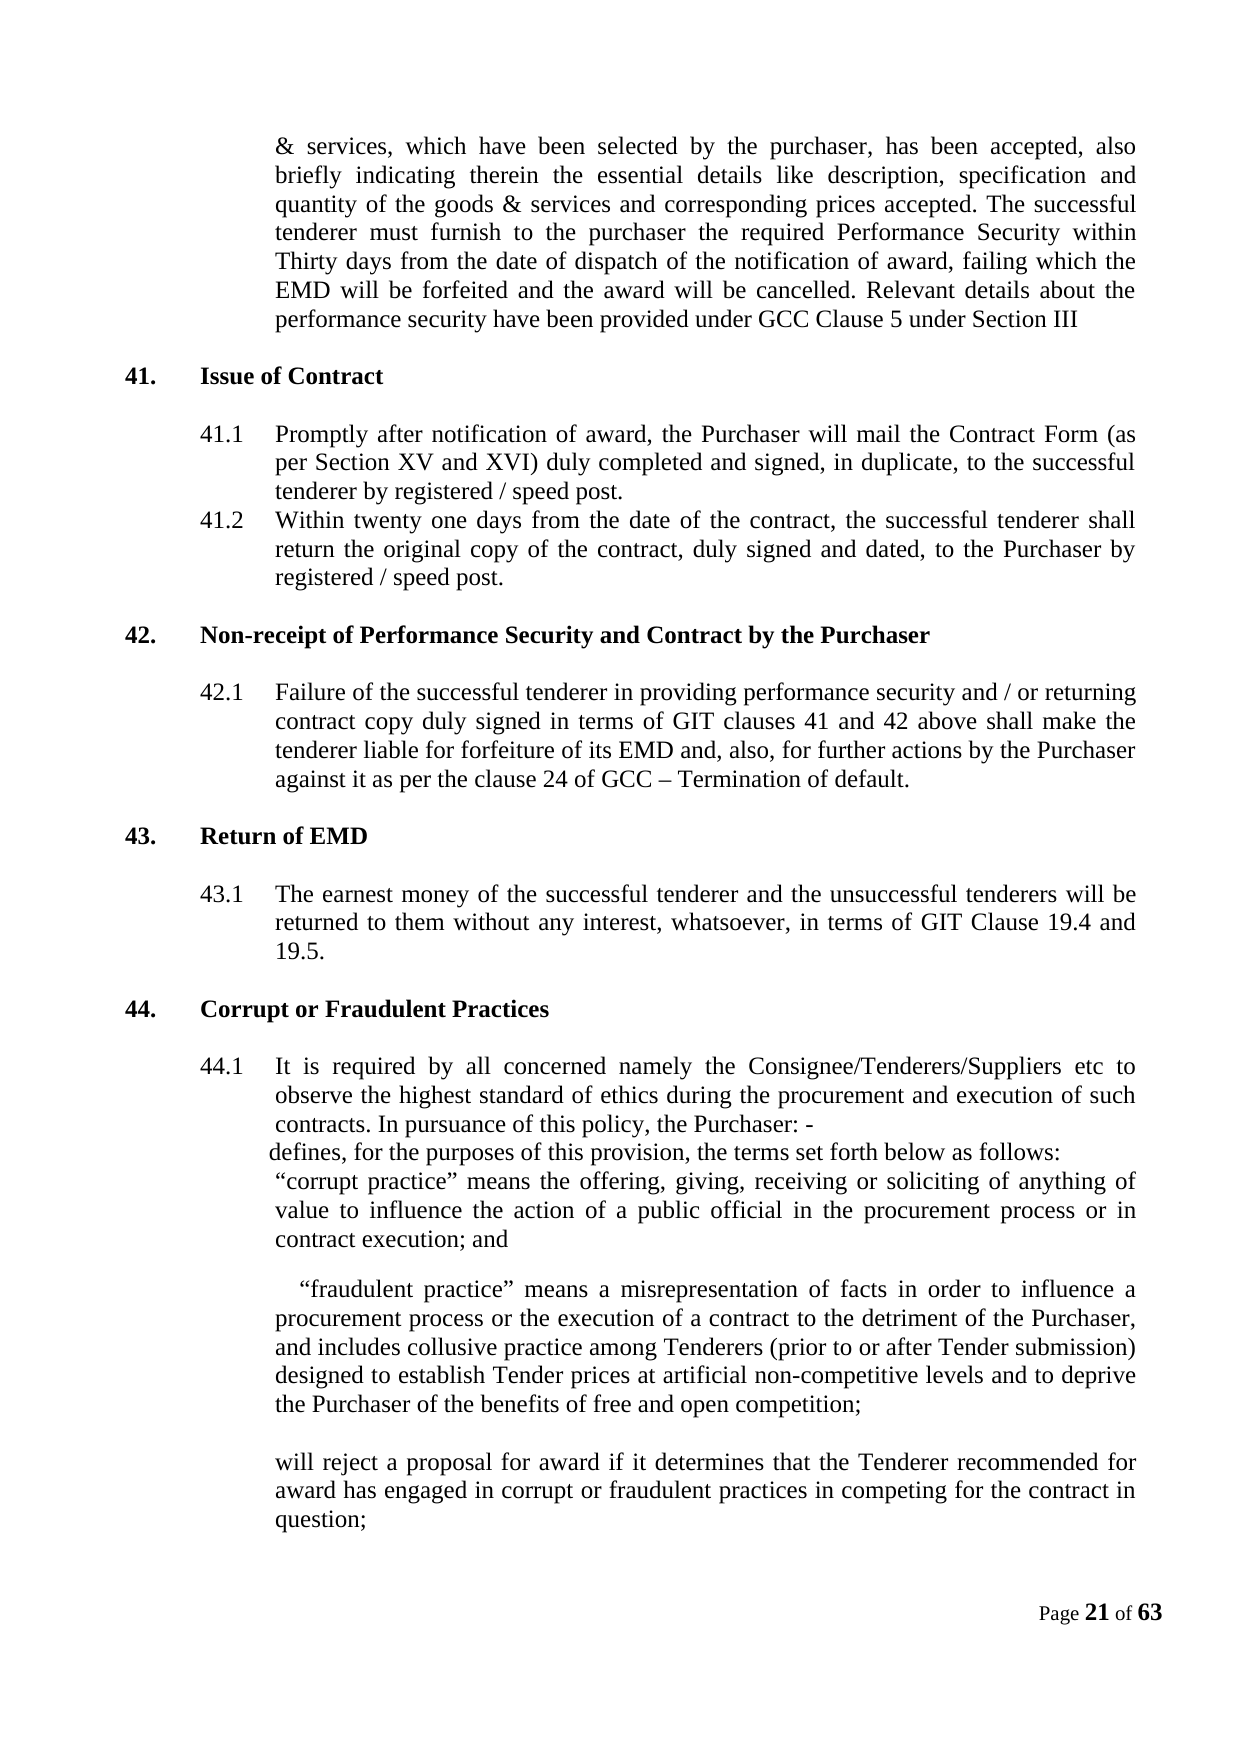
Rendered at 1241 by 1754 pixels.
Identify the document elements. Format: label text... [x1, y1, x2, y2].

list 44.1 It is required by all concerned namely the Consignee/Tenderers/Suppliers etc to observe the highest standard of ethics during the procurement and execution of such contracts. In pursuance of this policy, the Purchaser: - [200, 1051, 1137, 1137]
list 44. Corrupt or Fraudulent Practices [125, 994, 1137, 1022]
text 43. Return of EMD [125, 821, 1137, 850]
text 41.2 Within twenty one days from the date of the contract, the successful tenderer shall return the original copy of the contract, duly signed and dated, to the Purchaser by registered / speed post. [200, 505, 1137, 591]
list “corrupt practice” means the offering, giving, receiving or soliciting of anything of value to influence the action of a public official in the procurement process or in contract execution; and [275, 1166, 1137, 1252]
text 42.1 Failure of the successful tenderer in providing performance security and / or returning contract copy duly signed in terms of GIT clauses 41 and 42 above shall make the tenderer liable for forfeiture of its EMD and, also, for further actions by the Purchaser against it as per the clause 24 of GCC – Termination of default. [200, 677, 1137, 792]
list defines, for the purposes of this provision, the terms set forth below as follows: [200, 1137, 1137, 1166]
list will reject a proposal for award if it determines that the Tenderer recommended for award has engaged in corrupt or fraudulent practices in competing for the contract in question; [237, 1447, 1137, 1533]
text 41.1 Promptly after notification of award, the Purchaser will mail the Contract Form (as per Section XV and XVI) duly completed and signed, in duplicate, to the successful tenderer by registered / speed post. [200, 419, 1137, 505]
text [200, 131, 1137, 332]
list “fraudulent practice” means a misrepresentation of facts in order to influence a procurement process or the execution of a contract to the detriment of the Purchaser, and includes collusive practice among Tenderers (prior to or after Tender submission) designed to establish Tender prices at artificial non-competitive levels and to deprive the Purchaser of the benefits of free and open competition; [225, 1274, 1137, 1418]
text 41. Issue of Contract [125, 361, 1137, 390]
text 42. Non-receipt of Performance Security and Contract by the Purchaser [125, 620, 1137, 649]
text 43.1 The earnest money of the successful tenderer and the unsuccessful tenderers will be returned to them without any interest, whatsoever, in terms of GIT Clause 19.4 and 19.5. [200, 879, 1137, 965]
